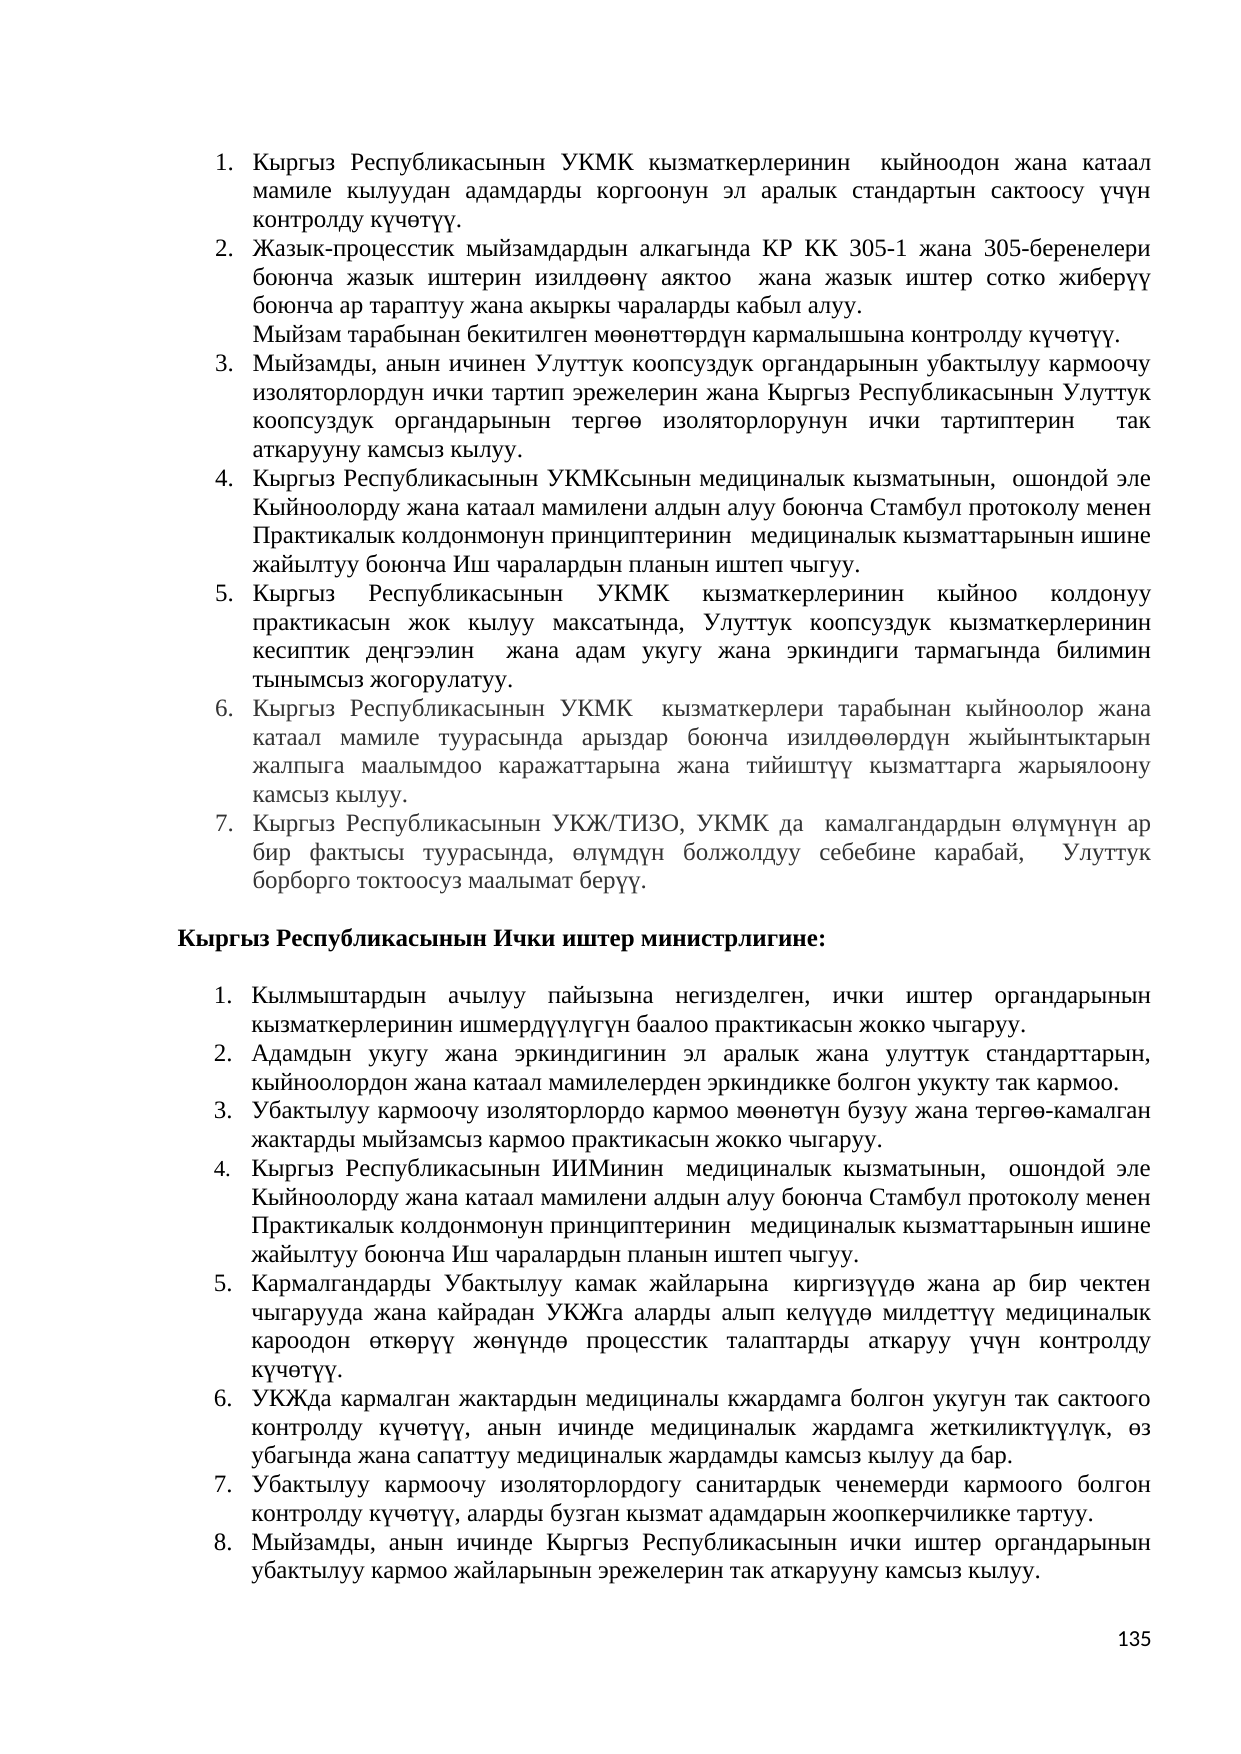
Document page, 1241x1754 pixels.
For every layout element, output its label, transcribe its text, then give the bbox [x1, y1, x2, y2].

list Убактылуу кармоочу изоляторлордо кармоо мөөнөтүн бузуу жана тергөө-камалган жактарды мыйзамсыз кармоо практикасын жокко чыгаруу. [213, 1096, 1152, 1153]
list Убактылуу кармоочу изоляторлордогу санитардык ченемерди кармоого болгон контролду күчөтүү, аларды бузган кызмат адамдарын жоопкерчиликке тартуу. [213, 1469, 1152, 1527]
list Мыйзамды, анын ичинен Улуттук коопсуздук органдарынын убактылуу кармоочу изоляторлордун ички тартип эрежелерин жана Кыргыз Республикасынын Улуттук коопсуздук органдарынын тергөө изоляторлорунун ички тартиптерин так аткарууну камсыз кылуу. [215, 348, 1152, 463]
list Кармалгандарды Убактылуу камак жайларына киргизүүдө жана ар бир чектен чыгарууда жана кайрадан УКЖга аларды алып келүүдө милдеттүү медициналык кароодон өткөрүү жөнүндө процесстик талаптарды аткаруу үчүн контролду күчөтүү. [213, 1268, 1152, 1383]
list Адамдын укугу жана эркиндигинин эл аралык жана улуттук стандарттарын, кыйноолордон жана катаал мамилелерден эркиндикке болгон укукту так кармоо. [213, 1038, 1152, 1096]
list Кылмыштардын ачылуу пайызына негизделген, ички иштер органдарынын кызматкерлеринин ишмердүүлүгүн баалоо практикасын жокко чыгаруу. [213, 981, 1152, 1038]
list Жазык-процесстик мыйзамдардын алкагында КР КК 305-1 жана 305-беренелери боюнча жазык иштерин изилдөөнү аяктоо жана жазык иштер сотко жиберүү боюнча ар тараптуу жана акыркы чараларды кабыл алуу. [215, 233, 1152, 319]
list Мыйзамды, анын ичинде Кыргыз Республикасынын ички иштер органдарынын убактылуу кармоо жайларынын эрежелерин так аткарууну камсыз кылуу. [213, 1527, 1152, 1584]
list Кыргыз Республикасынын УКЖ/ТИЗО, УКМК да камалгандардын өлүмүнүн ар бир фактысы туурасында, өлүмдүн болжолдуу себебине карабай, Улуттук борборго токтоосуз маалымат берүү. [215, 808, 1152, 894]
list Кыргыз Республикасынын УКМК кызматкерлери тарабынан кыйноолор жана катаал мамиле туурасында арыздар боюнча изилдөөлөрдүн жыйынтыктарын жалпыга маалымдоо каражаттарына жана тийиштүү кызматтарга жарыялоону камсыз кылуу. [215, 693, 1152, 808]
text Кыргыз Республикасынын Ички иштер министрлигине: [177, 923, 1152, 952]
list Кыргыз Республикасынын УКМКсынын медициналык кызматынын, ошондой эле Кыйноолорду жана катаал мамилени алдын алуу боюнча Стамбул протоколу менен Практикалык колдонмонун принциптеринин медициналык кызматтарынын ишине жайылтуу боюнча Иш чаралардын планын иштеп чыгуу. [215, 463, 1152, 578]
list Мыйзам тарабынан бекитилген мөөнөттөрдүн кармалышына контролду күчөтүү. [252, 319, 1152, 348]
list Кыргыз Республикасынын УКМК кызматкерлеринин кыйноо колдонуу практикасын жок кылуу максатында, Улуттук коопсуздук кызматкерлеринин кесиптик деңгээлин жана адам укугу жана эркиндиги тармагында билимин тынымсыз жогорулатуу. [215, 578, 1152, 693]
list УКЖда кармалган жактардын медициналы кжардамга болгон укугун так сактоого контролду күчөтүү, анын ичинде медициналык жардамга жеткиликтүүлүк, өз убагында жана сапаттуу медициналык жардамды камсыз кылуу да бар. [213, 1383, 1152, 1469]
list Кыргыз Республикасынын ИИМинин медициналык кызматынын, ошондой эле Кыйноолорду жана катаал мамилени алдын алуу боюнча Стамбул протоколу менен Практикалык колдонмонун принциптеринин медициналык кызматтарынын ишине жайылтуу боюнча Иш чаралардын планын иштеп чыгуу. [213, 1153, 1152, 1268]
list Кыргыз Республикасынын УКМК кызматкерлеринин кыйноодон жана катаал мамиле кылуудан адамдарды коргоонун эл аралык стандартын сактоосу үчүн контролду күчөтүү. [215, 147, 1152, 233]
